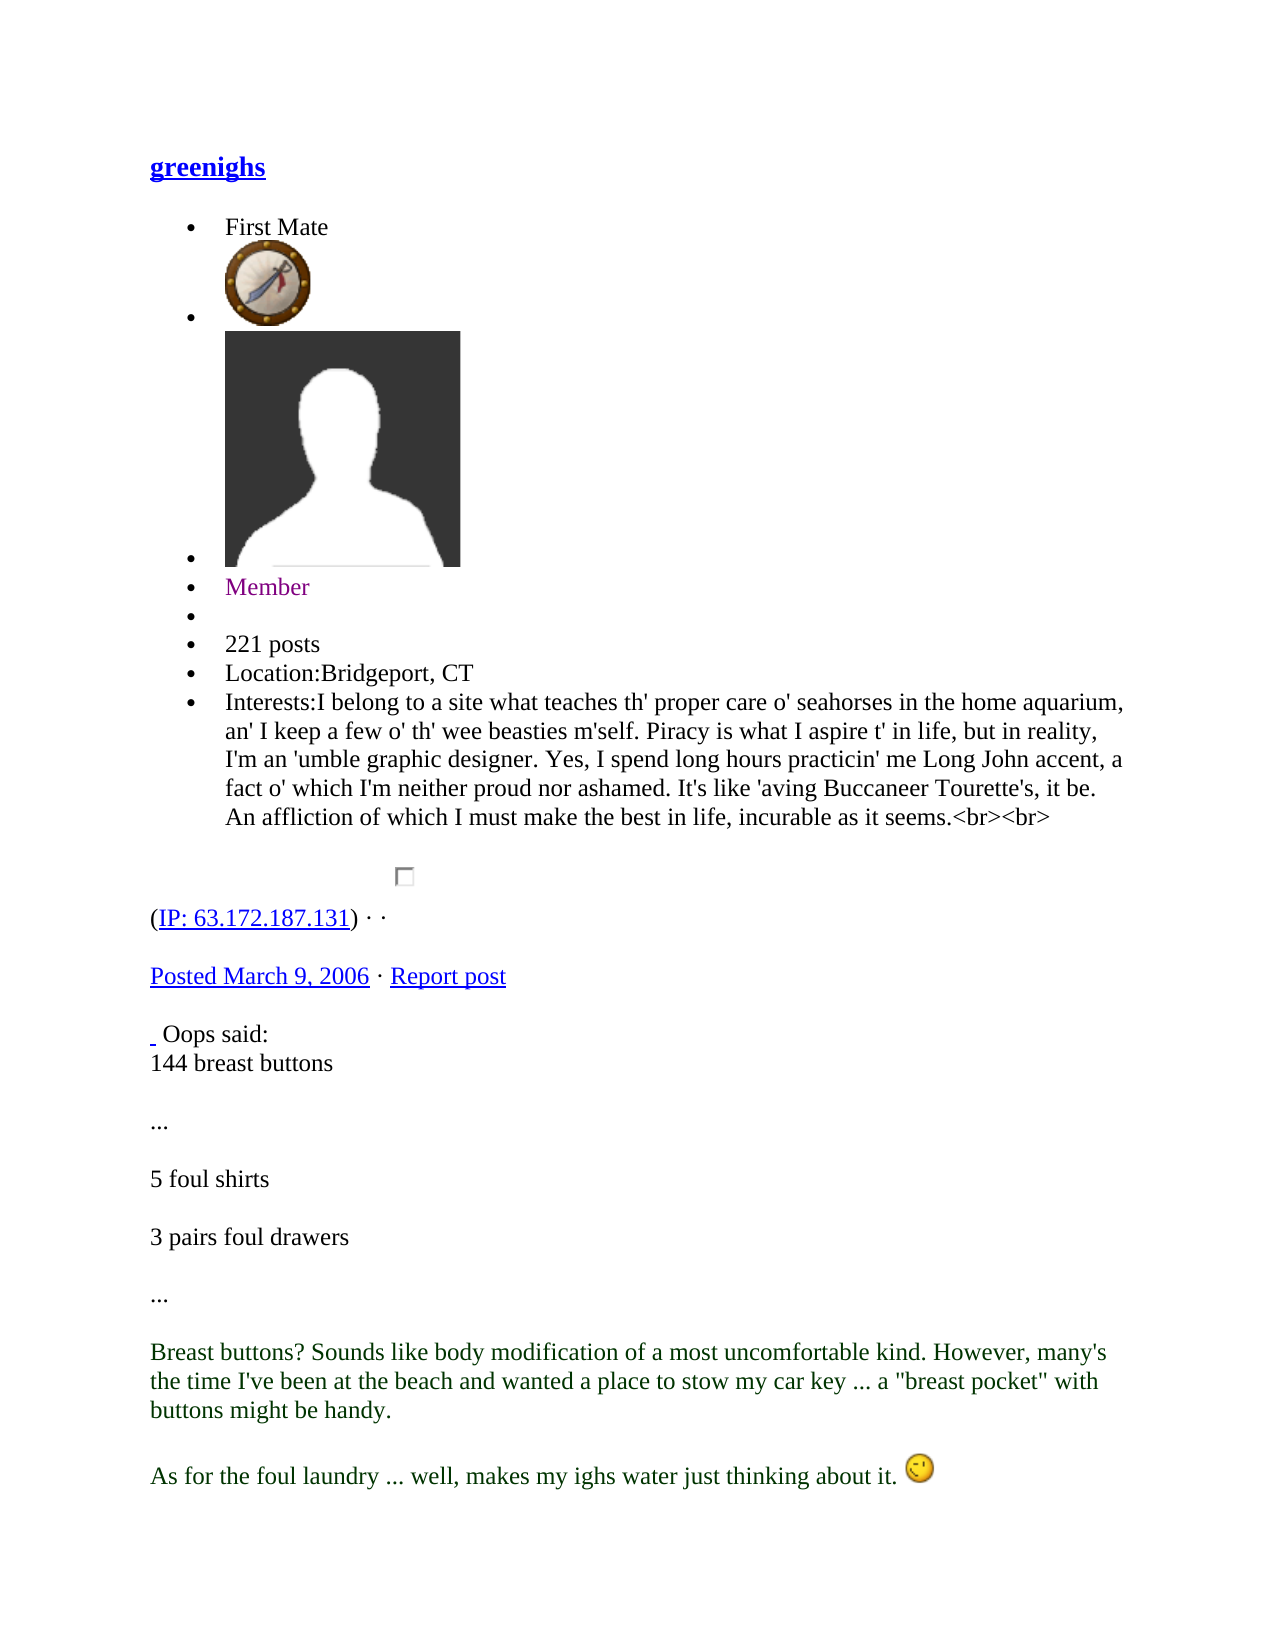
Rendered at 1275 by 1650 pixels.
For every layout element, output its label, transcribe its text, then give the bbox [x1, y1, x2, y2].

text As for the foul laundry ... well, makes my ighs water just thinking about it. [150, 1453, 1125, 1489]
text 3 pairs foul drawers [150, 1222, 1125, 1250]
list Location:Bridgeport, CT [187, 658, 1125, 687]
text Posted March 9, 2006 · Report post [150, 961, 1125, 990]
text 5 foul shirts [150, 1164, 1125, 1192]
text Breast buttons? Sounds like body modification of a most uncomfortable kind. However, many's the time I've been at the beach and wanted a place to stow my car key ... a "breast pocket" with buttons might be handy. [150, 1337, 1125, 1424]
text ... [150, 1279, 1125, 1308]
list Interests:I belong to a site what teaches th' proper care o' seahorses in the home aquarium, an' I keep a few o' th' wee beasties m'self. Piracy is what I aspire t' in life, but in reality, I'm an 'umble graphic designer. Yes, I spend long hours practicin' me Long John accent, a fact o' which I'm neither proud nor ashamed. It's like 'aving Buccaneer Tourette's, it be. An affliction of which I must make the best in life, incurable as it seems.<br><br> [187, 687, 1125, 831]
text greenighs [150, 150, 1125, 182]
list 221 posts [187, 629, 1125, 658]
picture [225, 240, 311, 326]
text ... [150, 1106, 1125, 1134]
text Oops said: [150, 1019, 1125, 1048]
list Member [187, 572, 1125, 601]
list First Mate [187, 212, 1125, 240]
text 144 breast buttons [150, 1048, 1125, 1077]
text (IP: 63.172.187.131) · · [150, 860, 1125, 932]
picture [225, 331, 461, 567]
picture [904, 1452, 936, 1485]
